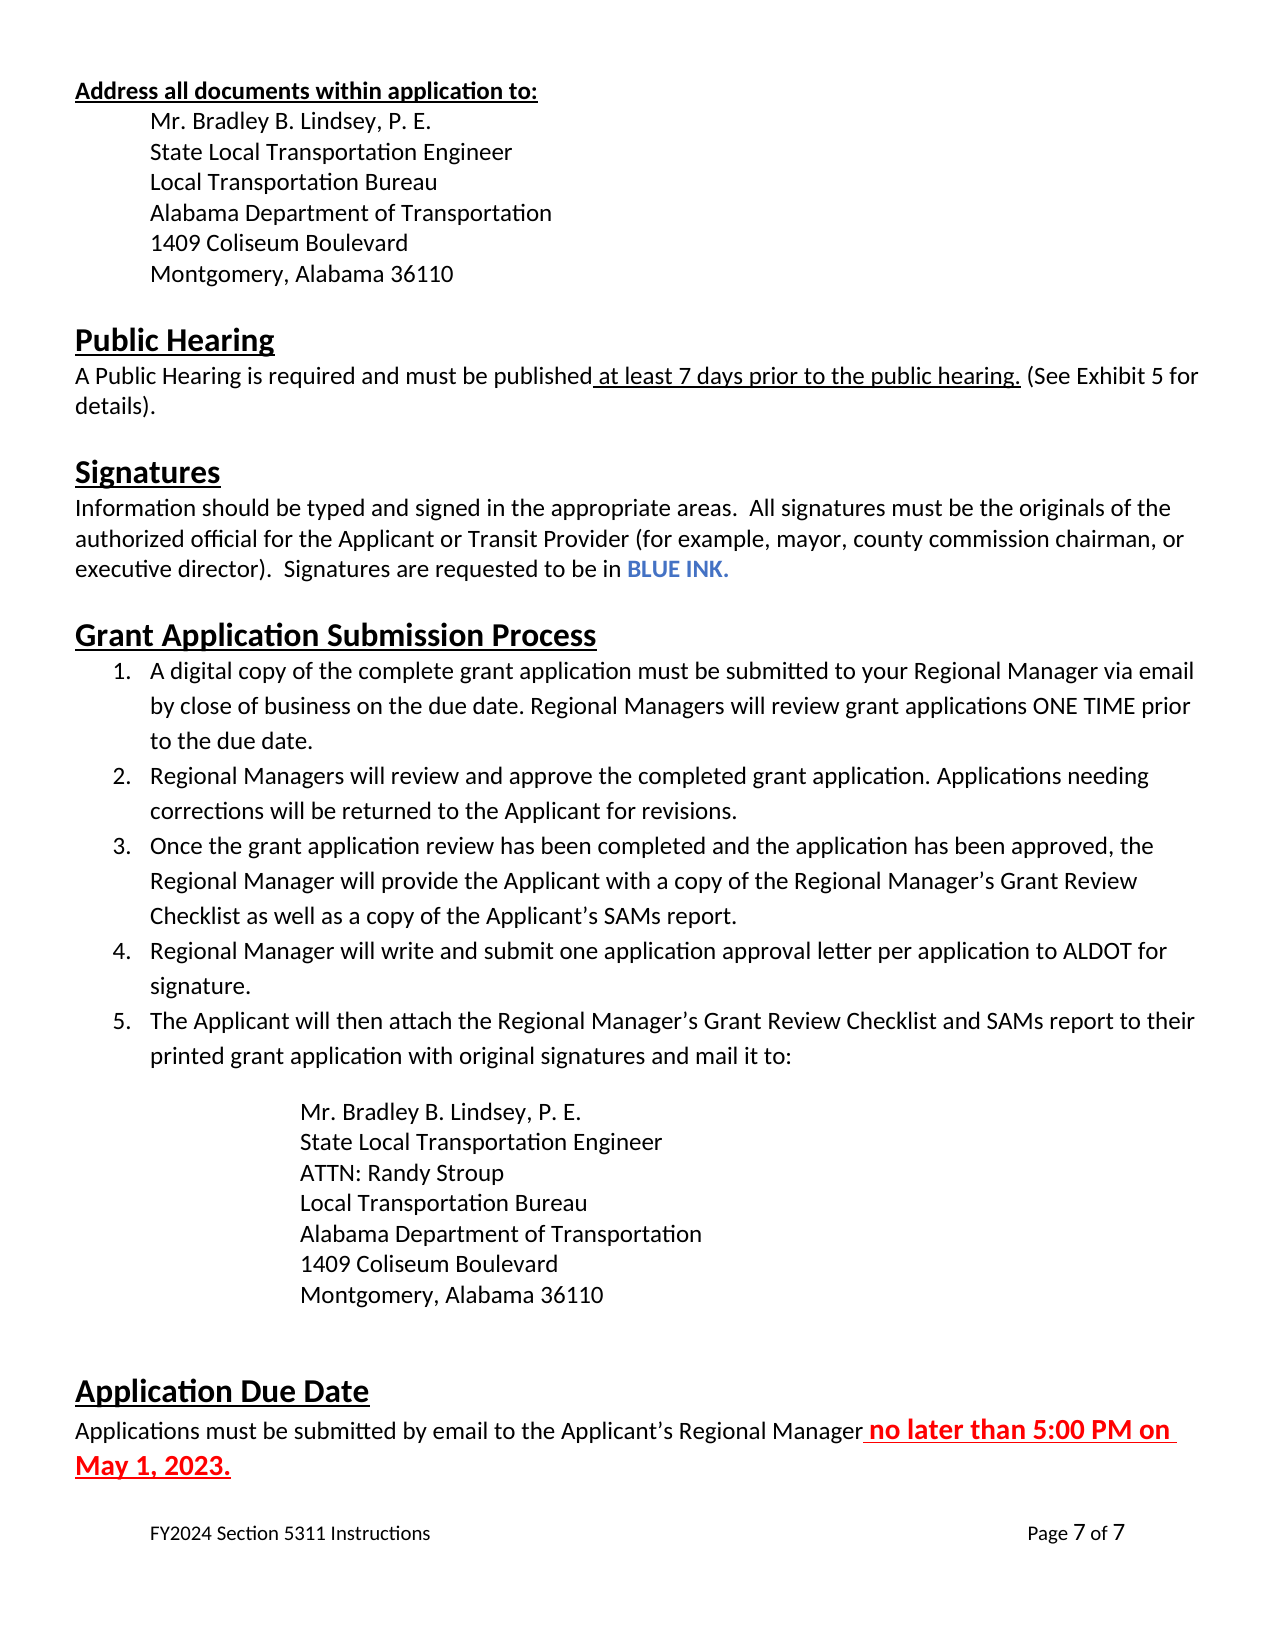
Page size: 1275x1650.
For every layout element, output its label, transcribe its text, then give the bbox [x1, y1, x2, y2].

text Public Hearing [75, 319, 1200, 360]
list Regional Manager will write and submit one application approval letter per application to ALDOT for signature. [112, 935, 1200, 1001]
list A digital copy of the complete grant application must be submitted to your Regional Manager via email by close of business on the due date. Regional Managers will review grant applications ONE TIME prior to the due date. [112, 655, 1200, 756]
text Alabama Department of Transportation [300, 1218, 1200, 1248]
text Local Transportation Bureau [300, 1187, 1200, 1218]
text Montgomery, Alabama 36110 [150, 258, 1200, 289]
text Grant Application Submission Process [75, 614, 1200, 655]
list Regional Managers will review and approve the completed grant application. Applications needing corrections will be returned to the Applicant for revisions. [112, 760, 1200, 826]
text Montgomery, Alabama 36110 [300, 1279, 1200, 1309]
text Signatures [75, 451, 1200, 492]
text 1409 Coliseum Boulevard [150, 228, 1200, 258]
text 1409 Coliseum Boulevard [300, 1248, 1200, 1279]
text Local Transportation Bureau [150, 167, 1200, 197]
text Application Due Date [75, 1371, 1200, 1411]
text A Public Hearing is required and must be published at least 7 days prior to the public hearing. (See Exhibit 5 for details). [75, 360, 1200, 421]
text Alabama Department of Transportation [150, 197, 1200, 228]
text State Local Transportation Engineer [150, 136, 1200, 167]
text Mr. Bradley B. Lindsey, P. E. [150, 106, 1200, 136]
list Once the grant application review has been completed and the application has been approved, the Regional Manager will provide the Applicant with a copy of the Regional Manager’s Grant Review Checklist as well as a copy of the Applicant’s SAMs report. [112, 830, 1200, 931]
text Applications must be submitted by email to the Applicant’s Regional Manager no later than 5:00 PM on May 1, 2023. [75, 1411, 1200, 1482]
text Information should be typed and signed in the appropriate areas. All signatures must be the originals of the authorized official for the Applicant or Transit Provider (for example, mayor, county commission chairman, or executive director). Signatures are requested to be in BLUE INK. [75, 492, 1200, 584]
text Mr. Bradley B. Lindsey, P. E. [300, 1096, 1200, 1126]
text State Local Transportation Engineer [300, 1126, 1200, 1157]
text Address all documents within application to: [75, 75, 1200, 106]
text ATTN: Randy Stroup [300, 1157, 1200, 1187]
list The Applicant will then attach the Regional Manager’s Grant Review Checklist and SAMs report to their printed grant application with original signatures and mail it to: [112, 1005, 1200, 1071]
